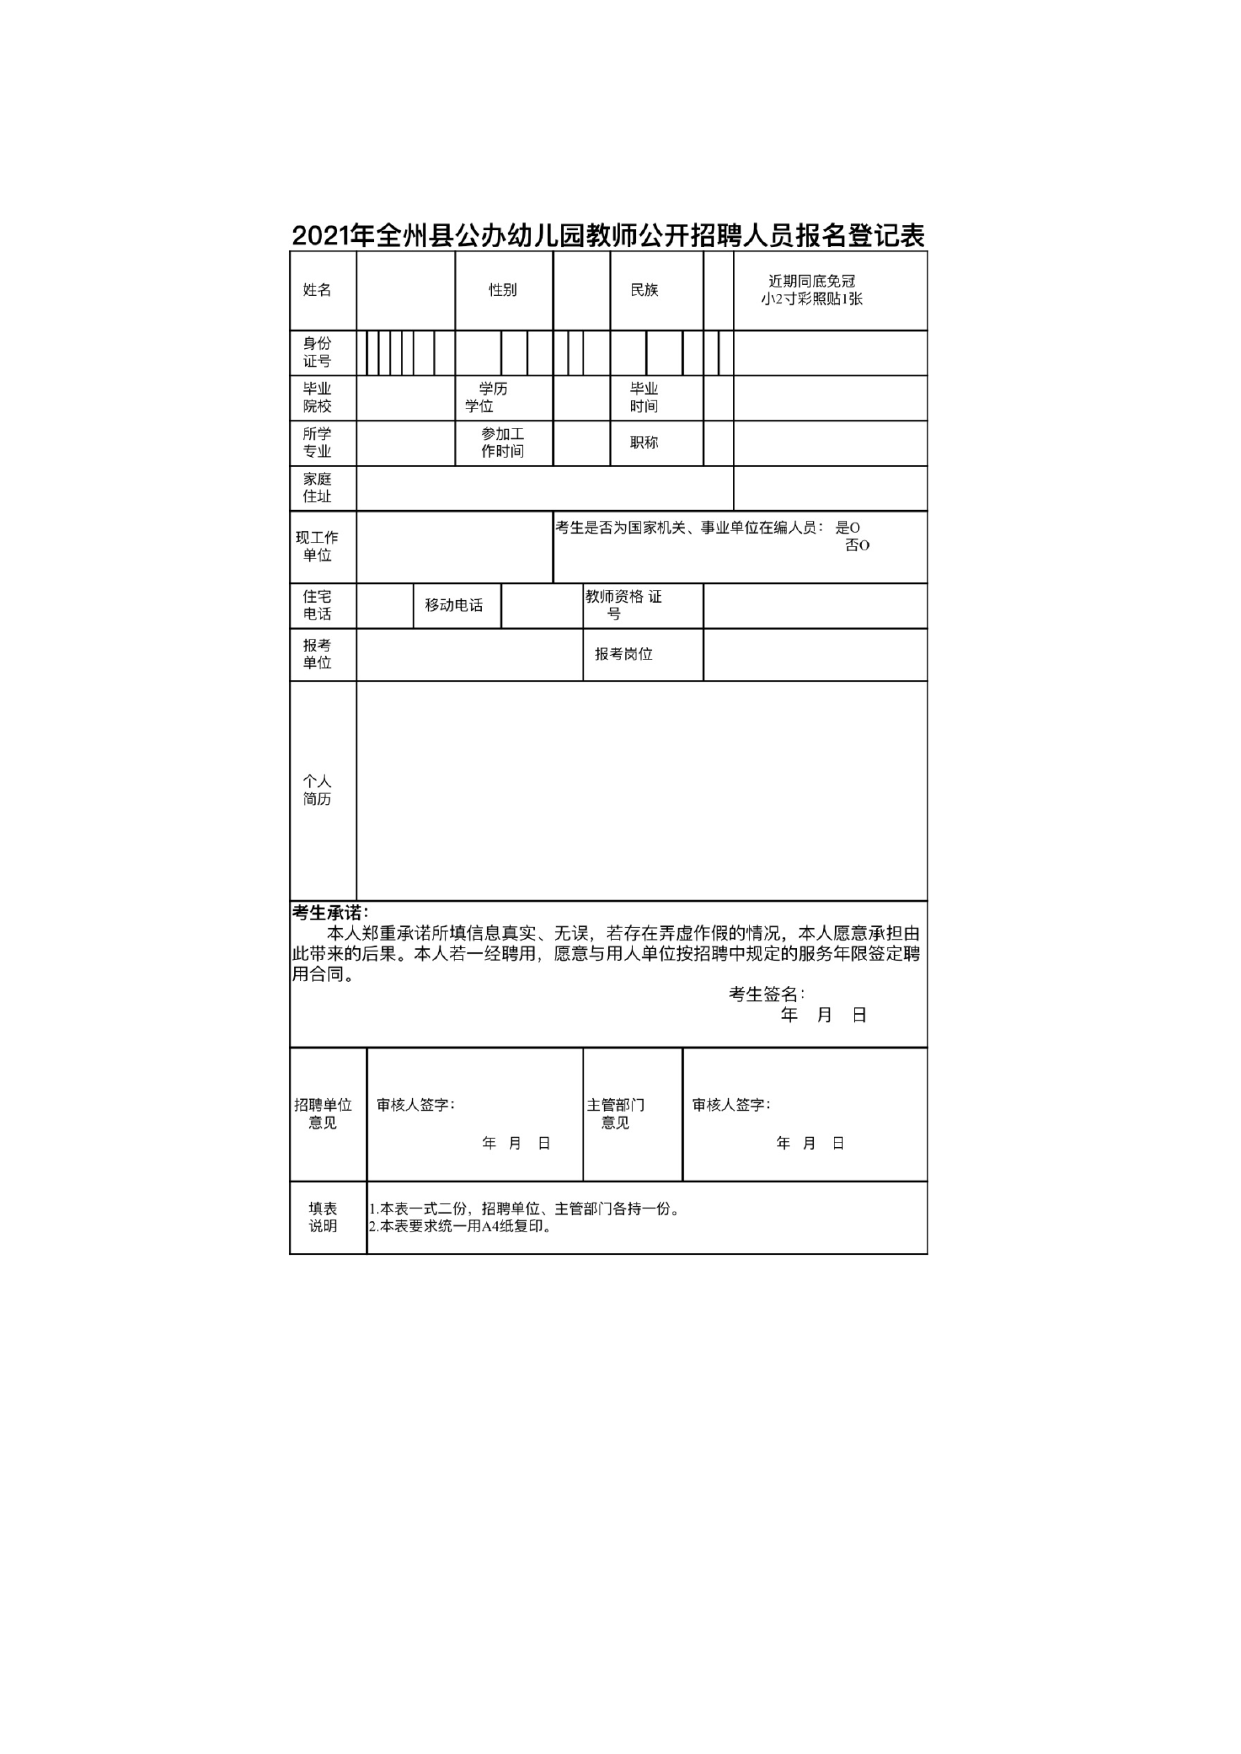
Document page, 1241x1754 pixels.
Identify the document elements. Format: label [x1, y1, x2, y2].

picture [187, 162, 1053, 1329]
